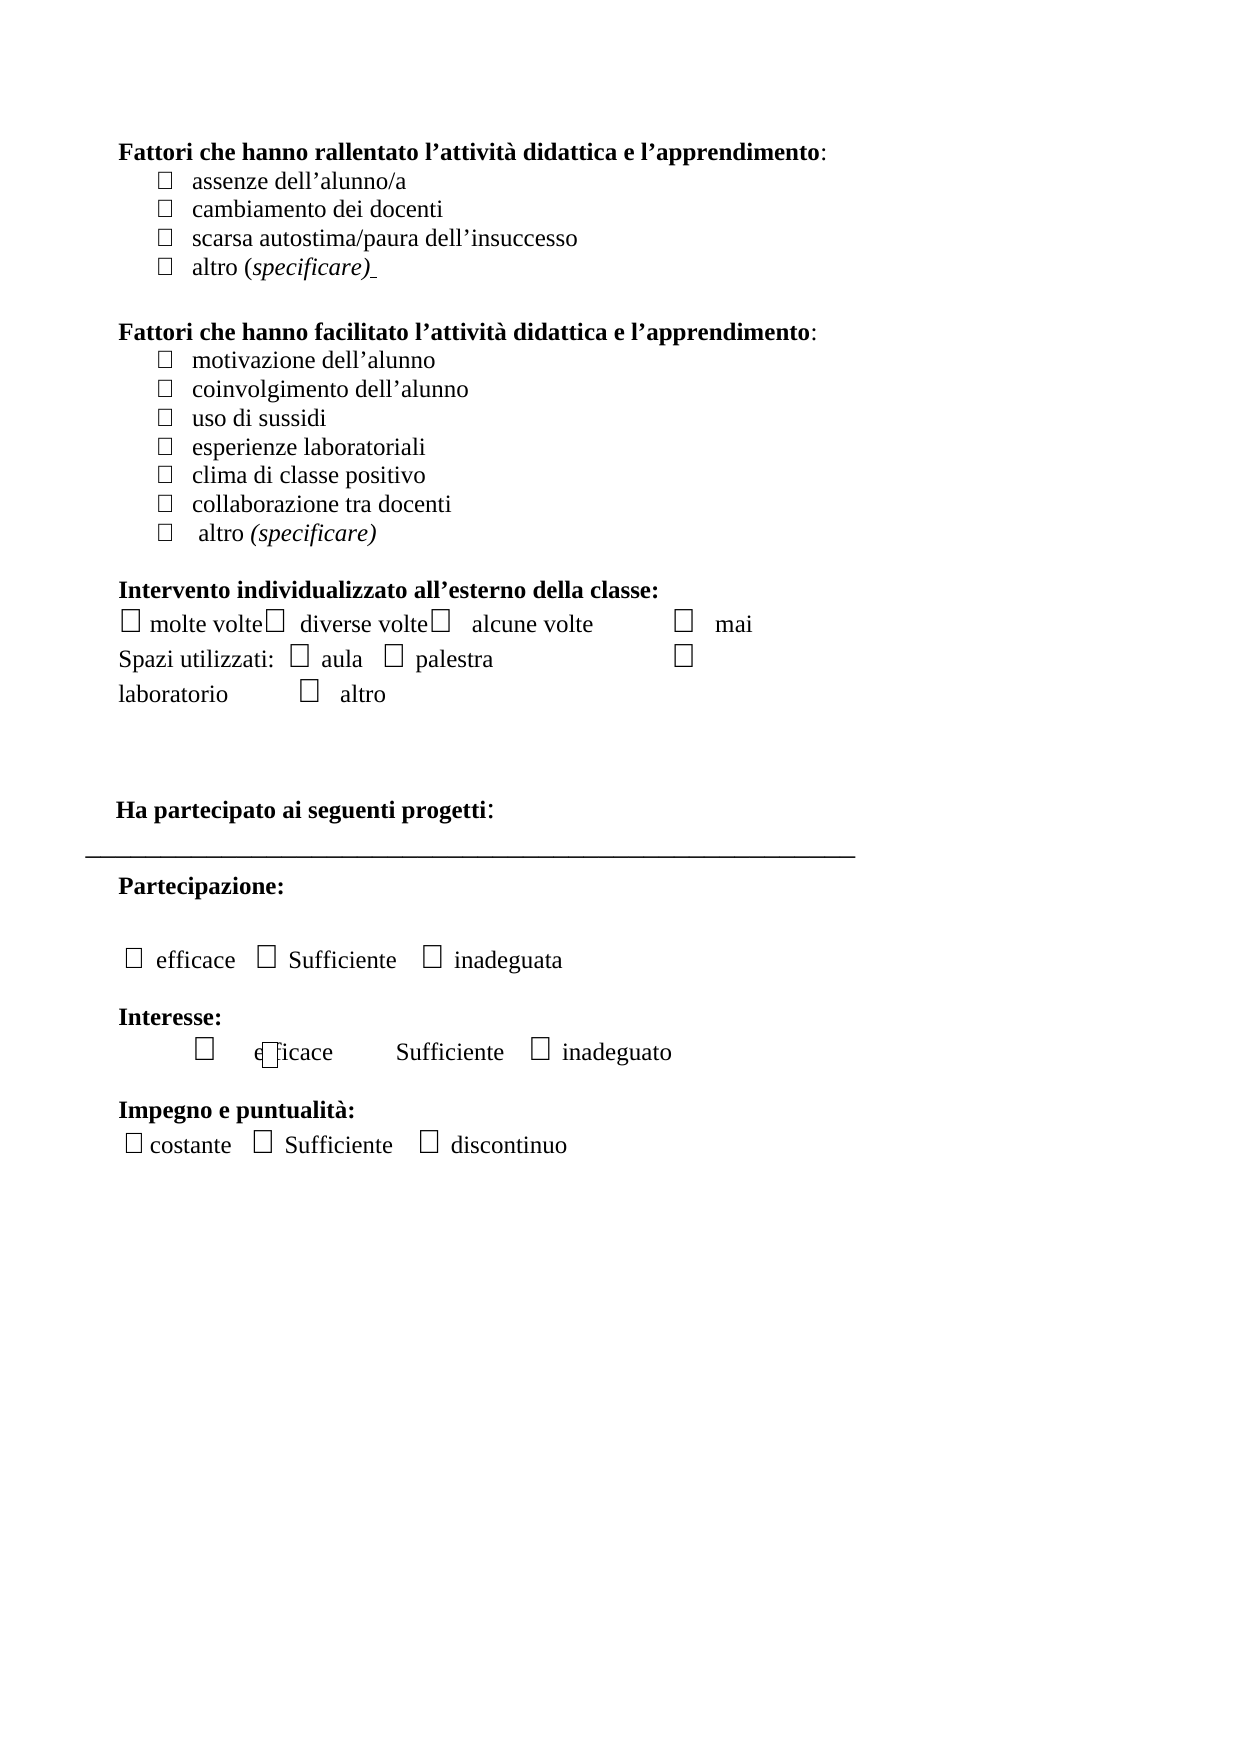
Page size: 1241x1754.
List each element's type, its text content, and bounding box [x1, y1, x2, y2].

list costante  Sufficiente  discontinuo [123, 1124, 1188, 1161]
subtitle Interesse: [118, 1004, 1188, 1031]
list esperienze laboratoriali [156, 432, 1188, 461]
list collaborazione tra docenti [156, 490, 1188, 518]
list altro (specificare) [156, 518, 1188, 547]
list clima di classe positivo [156, 461, 1188, 490]
list scarsa autostima/paura dell’insuccesso [156, 224, 1188, 252]
text Ha partecipato ai seguenti progetti: [85, 791, 1188, 825]
list efficace Sufficiente  inadeguato [192, 1031, 1188, 1068]
subtitle Partecipazione: [118, 872, 1188, 900]
list coinvolgimento dell’alunno [156, 375, 1188, 403]
subtitle Fattori che hanno facilitato l’attività didattica e l’apprendimento: [118, 317, 1188, 346]
list assenze dell’alunno/a [156, 166, 1188, 195]
subtitle Intervento individualizzato all’esterno della classe: [118, 577, 1188, 604]
subtitle Impegno e puntualità: [118, 1097, 1188, 1124]
list motivazione dell’alunno [156, 346, 1188, 375]
text ___________________________________________________ [85, 826, 1188, 861]
list uso di sussidi [156, 403, 1188, 432]
list molte volte diverse volte alcune volte  mai Spazi utilizzati:  aula  palestra  laboratorio  altro [118, 605, 792, 710]
list altro (specificare) [156, 252, 1188, 281]
list cambiamento dei docenti [156, 195, 1188, 224]
subtitle Fattori che hanno rallentato l’attività didattica e l’apprendimento: [118, 137, 1188, 166]
list efficace  Sufficiente  inadeguata [123, 938, 1188, 975]
